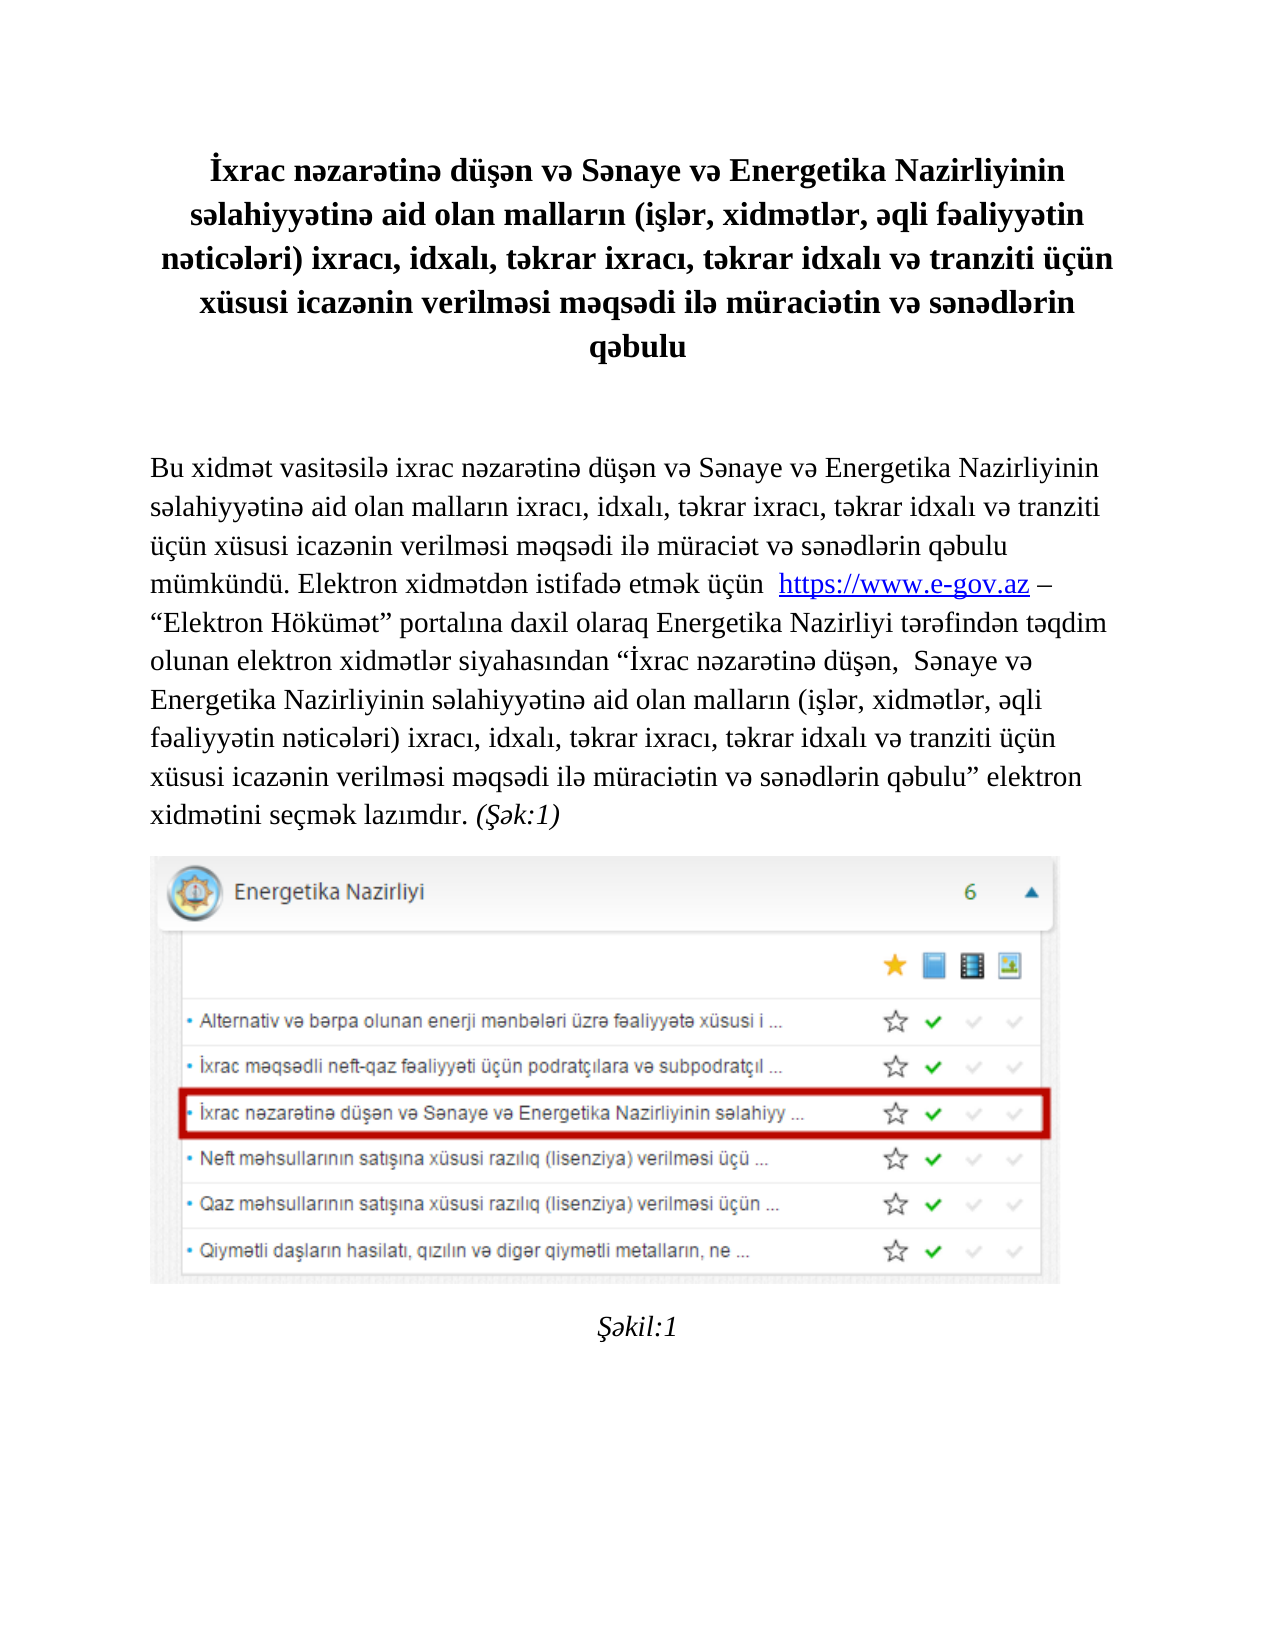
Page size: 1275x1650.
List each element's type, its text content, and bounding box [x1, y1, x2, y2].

text Şəkil:1 [150, 1309, 1125, 1343]
text Bu xidmət vasitəsilə ixrac nəzarətinə düşən və Sənaye və Energetika Nazirliyinin səlahiyyətinə aid olan malların ixracı, idxalı, təkrar ixracı, təkrar idxalı və tranziti üçün xüsusi icazənin verilməsi məqsədi ilə müraciət və sənədlərin qəbulu mümkündü. Elektron xidmətdən istifadə etmək üçün https://www.e-gov.az – “Elektron Hökümət” portalına daxil olaraq Energetika Nazirliyi tərəfindən təqdim olunan elektron xidmətlər siyahasından “İxrac nəzarətinə düşən, Sənaye və Energetika Nazirliyinin səlahiyyətinə aid olan malların (işlər, xidmətlər, əqli fəaliyyətin nəticələri) ixracı, idxalı, təkrar ixracı, təkrar idxalı və tranziti üçün xüsusi icazənin verilməsi məqsədi ilə müraciətin və sənədlərin qəbulu” elektron xidmətini seçmək lazımdır. (Şək:1) [150, 451, 1125, 831]
text İxrac nəzarətinə düşən və Sənaye və Energetika Nazirliyinin səlahiyyətinə aid olan malların (işlər, xidmətlər, əqli fəaliyyətin nəticələri) ixracı, idxalı, təkrar ixracı, təkrar idxalı və tranziti üçün xüsusi icazənin verilməsi məqsədi ilə müraciətin və sənədlərin qəbulu [150, 150, 1125, 364]
picture [150, 856, 1061, 1284]
